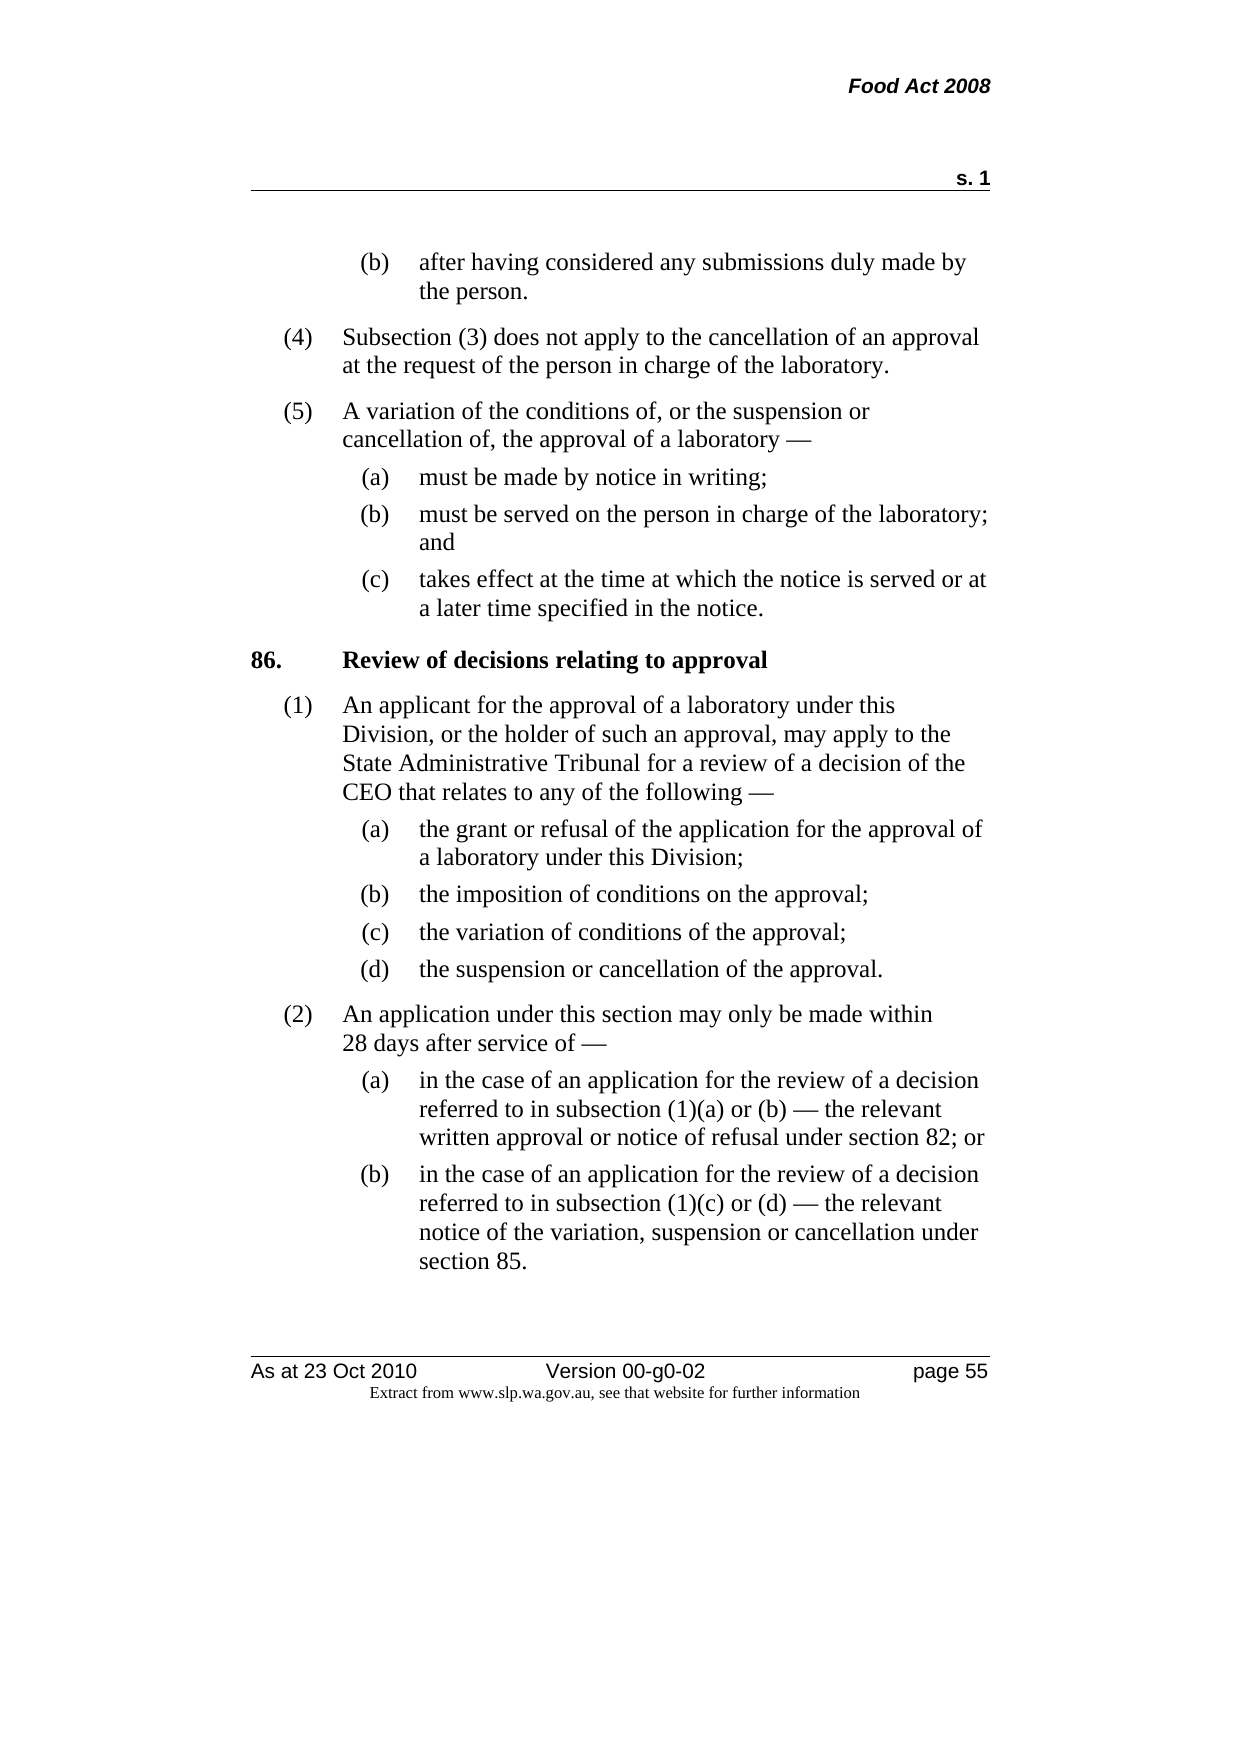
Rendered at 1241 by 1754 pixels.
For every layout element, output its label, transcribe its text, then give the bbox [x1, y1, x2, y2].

text (1) An applicant for the approval of a laboratory under this Division, or the holder of such an approval, may apply to the State Administrative Tribunal for a review of a decision of the CEO that relates to any of the following — [251, 690, 990, 805]
text (5) A variation of the conditions of, or the suspension or cancellation of, the approval of a laboratory — [251, 396, 990, 453]
text (a) the grant or refusal of the application for the approval of a laboratory under this Division; [251, 814, 990, 871]
text (a) must be made by notice in writing; [251, 462, 990, 490]
text (d) the suspension or cancellation of the approval. [251, 954, 990, 982]
text (b) in the case of an application for the review of a decision referred to in subsection (1)(c) or (d) — the relevant notice of the variation, suspension or cancellation under section 85. [251, 1159, 990, 1274]
subtitle 86. Review of decisions relating to approval [251, 645, 990, 674]
text (b) after having considered any submissions duly made by the person. [251, 247, 990, 305]
text (2) An application under this section may only be made within 28 days after service of — [251, 999, 990, 1057]
text (c) takes effect at the time at which the notice is served or at a later time specified in the notice. [251, 564, 990, 622]
text (c) the variation of conditions of the approval; [251, 917, 990, 945]
text (4) Subsection (3) does not apply to the cancellation of an approval at the request of the person in charge of the laboratory. [251, 322, 990, 379]
text (a) in the case of an application for the review of a decision referred to in subsection (1)(a) or (b) — the relevant written approval or notice of refusal under section 82; or [251, 1065, 990, 1151]
text (b) must be served on the person in charge of the laboratory; and [251, 499, 990, 556]
text (b) the imposition of conditions on the approval; [251, 879, 990, 908]
